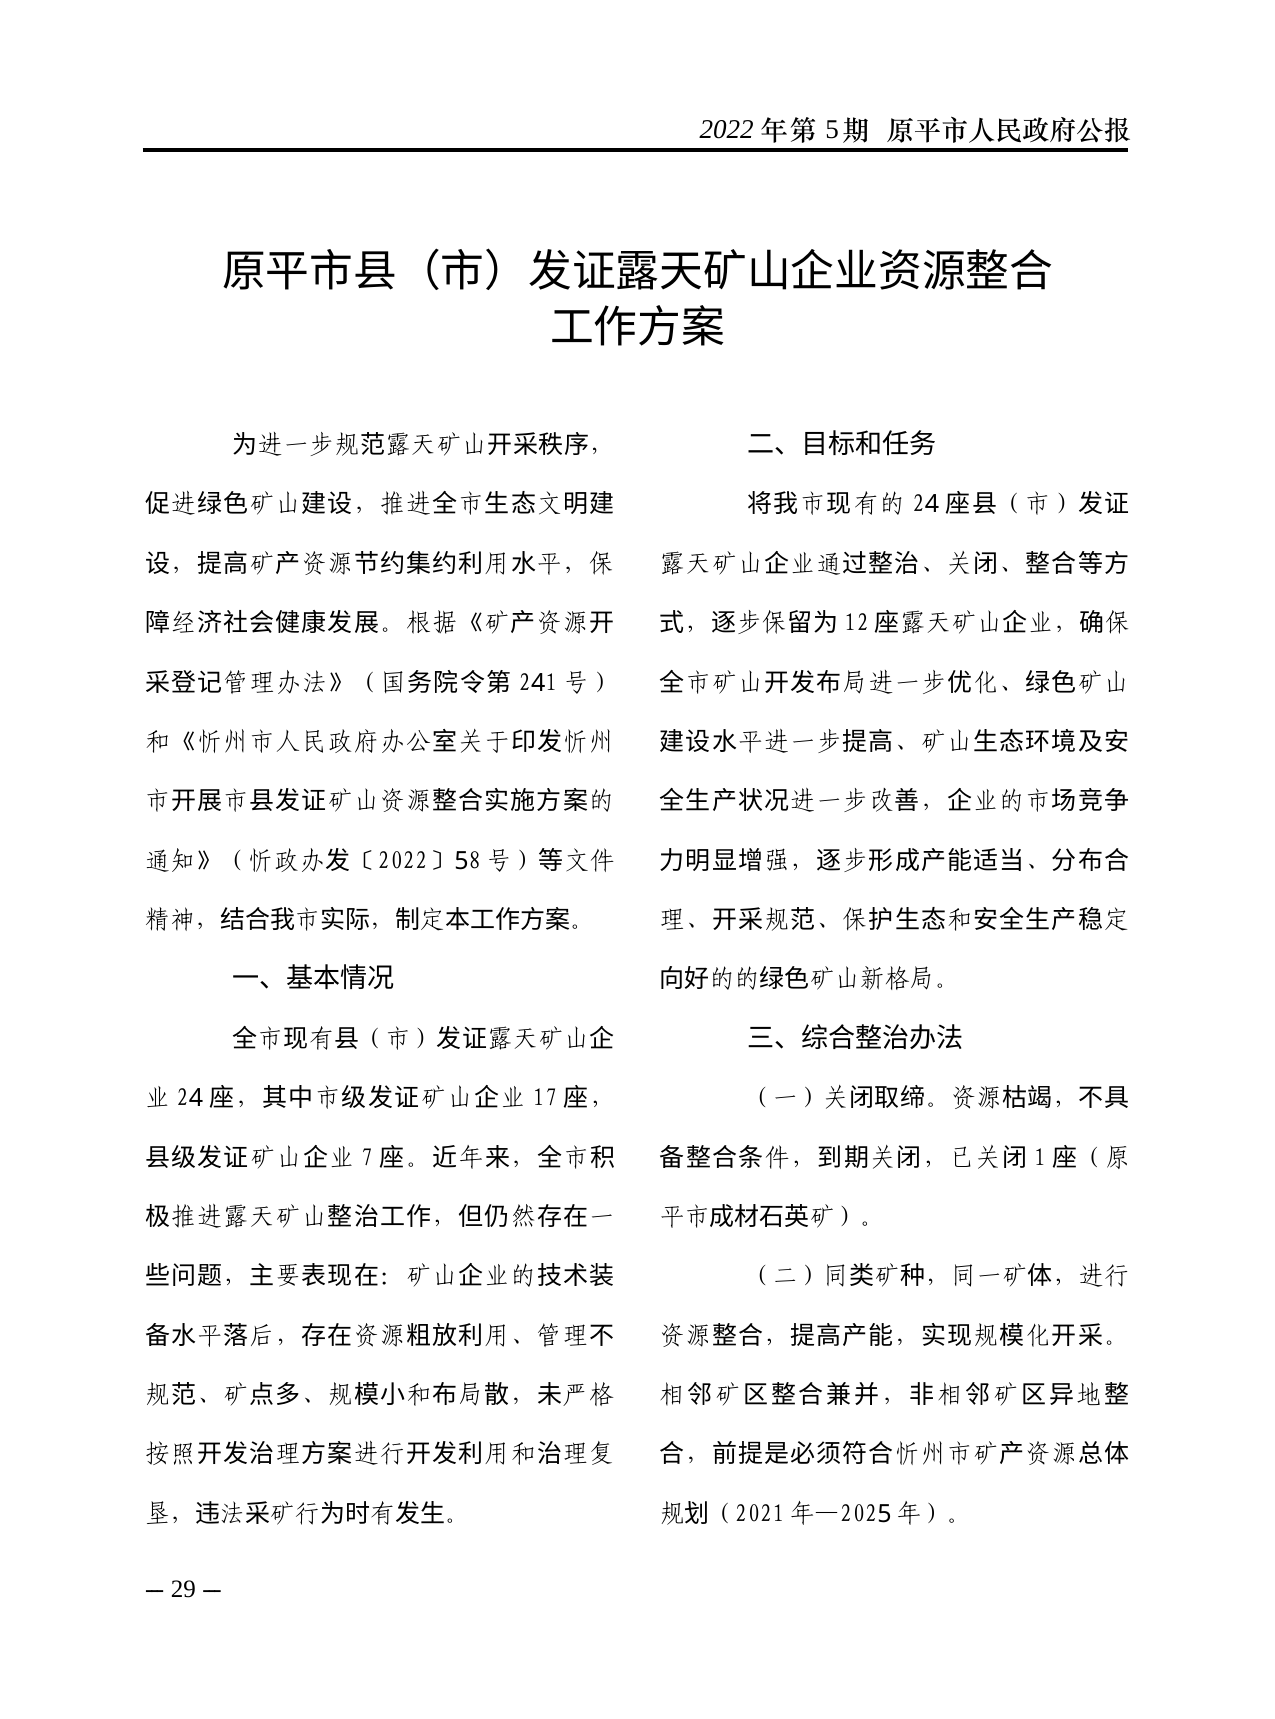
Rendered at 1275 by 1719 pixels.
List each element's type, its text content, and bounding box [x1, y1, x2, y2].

subtitle 原平市县（市）发证露天矿山企业资源整合 [145, 241, 1130, 298]
subtitle 工作方案 [145, 298, 1130, 354]
subtitle 三、综合整治办法 [659, 1000, 1130, 1059]
subtitle 二、目标和任务 [659, 406, 1130, 465]
text 将我市现有的24座县（市）发证露天矿山企业通过整治、关闭、整合等方式，逐步保留为12座露天矿山企业，确保全市矿山开发布局进一步优化、绿色矿山建设水平进一步提高、矿山生态环境及安全生产状况进一步改善，企业的市场竞争力明显增强，逐步形成产能适当、分布合理、开采规范、保护生态和安全生产稳定向好的的绿色矿山新格局。 [659, 465, 1130, 1000]
text 为进一步规范露天矿山开采秩序，促进绿色矿山建设，推进全市生态文明建设，提高矿产资源节约集约利用水平，保障经济社会健康发展。根据《矿产资源开采登记管理办法》（国务院令第241号）和《忻州市人民政府办公室关于印发忻州市开展市县发证矿山资源整合实施方案的通知》（忻政办发〔2022〕58号）等文件精神，结合我市实际，制定本工作方案。 [145, 406, 615, 940]
text （一）关闭取缔。资源枯竭，不具备整合条件，到期关闭，已关闭1座（原平市成材石英矿）。 [659, 1059, 1130, 1237]
text （二）同类矿种，同一矿体，进行资源整合，提高产能，实现规模化开采。相邻矿区整合兼并，非相邻矿区异地整合，前提是必须符合忻州市矿产资源总体规划（2021年—2025年）。 [659, 1237, 1130, 1534]
subtitle 一、基本情况 [145, 940, 615, 1000]
text 全市现有县（市）发证露天矿山企业24座，其中市级发证矿山企业17座，县级发证矿山企业7座。近年来，全市积极推进露天矿山整治工作，但仍然存在一些问题，主要表现在：矿山企业的技术装备水平落后，存在资源粗放利用、管理不规范、矿点多、规模小和布局散，未严格按照开发治理方案进行开发利用和治理复垦，违法采矿行为时有发生。 [145, 1000, 615, 1534]
